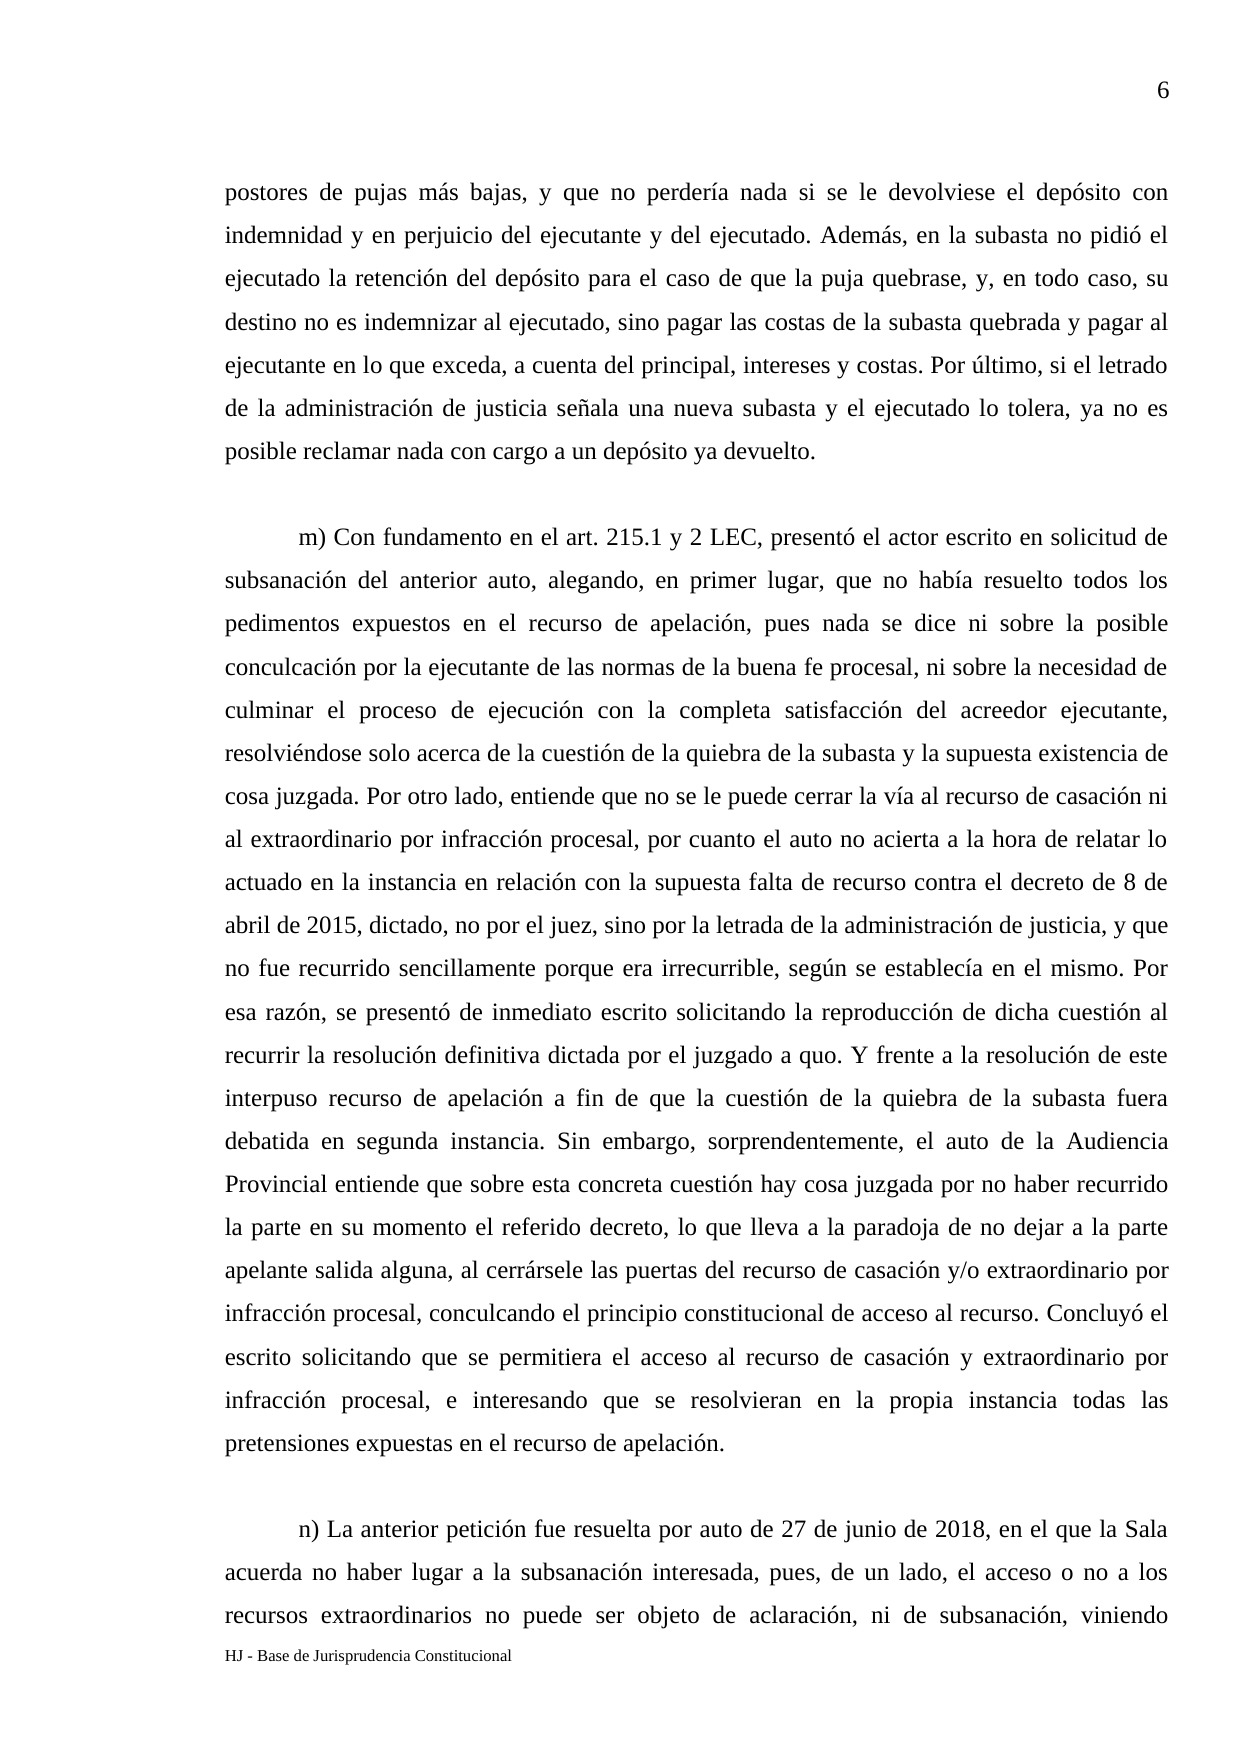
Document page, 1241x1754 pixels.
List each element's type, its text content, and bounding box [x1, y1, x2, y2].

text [224, 1514, 1169, 1629]
text m) Con fundamento en el art. 215.1 y 2 LEC, presentó el actor escrito en solicitud de subsanación del anterior auto, alegando, en primer lugar, que no había resuelto todos los pedimentos expuestos en el recurso de apelación, pues nada se dice ni sobre la posible conculcación por la ejecutante de las normas de la buena fe procesal, ni sobre la necesidad de culminar el proceso de ejecución con la completa satisfacción del acreedor ejecutante, resolviéndose solo acerca de la cuestión de la quiebra de la subasta y la supuesta existencia de cosa juzgada. Por otro lado, entiende que no se le puede cerrar la vía al recurso de casación ni al extraordinario por infracción procesal, por cuanto el auto no acierta a la hora de relatar lo actuado en la instancia en relación con la supuesta falta de recurso contra el decreto de 8 de abril de 2015, dictado, no por el juez, sino por la letrada de la administración de justicia, y que no fue recurrido sencillamente porque era irrecurrible, según se establecía en el mismo. Por esa razón, se presentó de inmediato escrito solicitando la reproducción de dicha cuestión al recurrir la resolución definitiva dictada por el juzgado a quo. Y frente a la resolución de este interpuso recurso de apelación a fin de que la cuestión de la quiebra de la subasta fuera debatida en segunda instancia. Sin embargo, sorprendentemente, el auto de la Audiencia Provincial entiende que sobre esta concreta cuestión hay cosa juzgada por no haber recurrido la parte en su momento el referido decreto, lo que lleva a la paradoja de no dejar a la parte apelante salida alguna, al cerrársele las puertas del recurso de casación y/o extraordinario por infracción procesal, conculcando el principio constitucional de acceso al recurso. Concluyó el escrito solicitando que se permitiera el acceso al recurso de casación y extraordinario por infracción procesal, e interesando que se resolvieran en la propia instancia todas las pretensiones expuestas en el recurso de apelación. [224, 522, 1169, 1457]
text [224, 177, 1169, 465]
